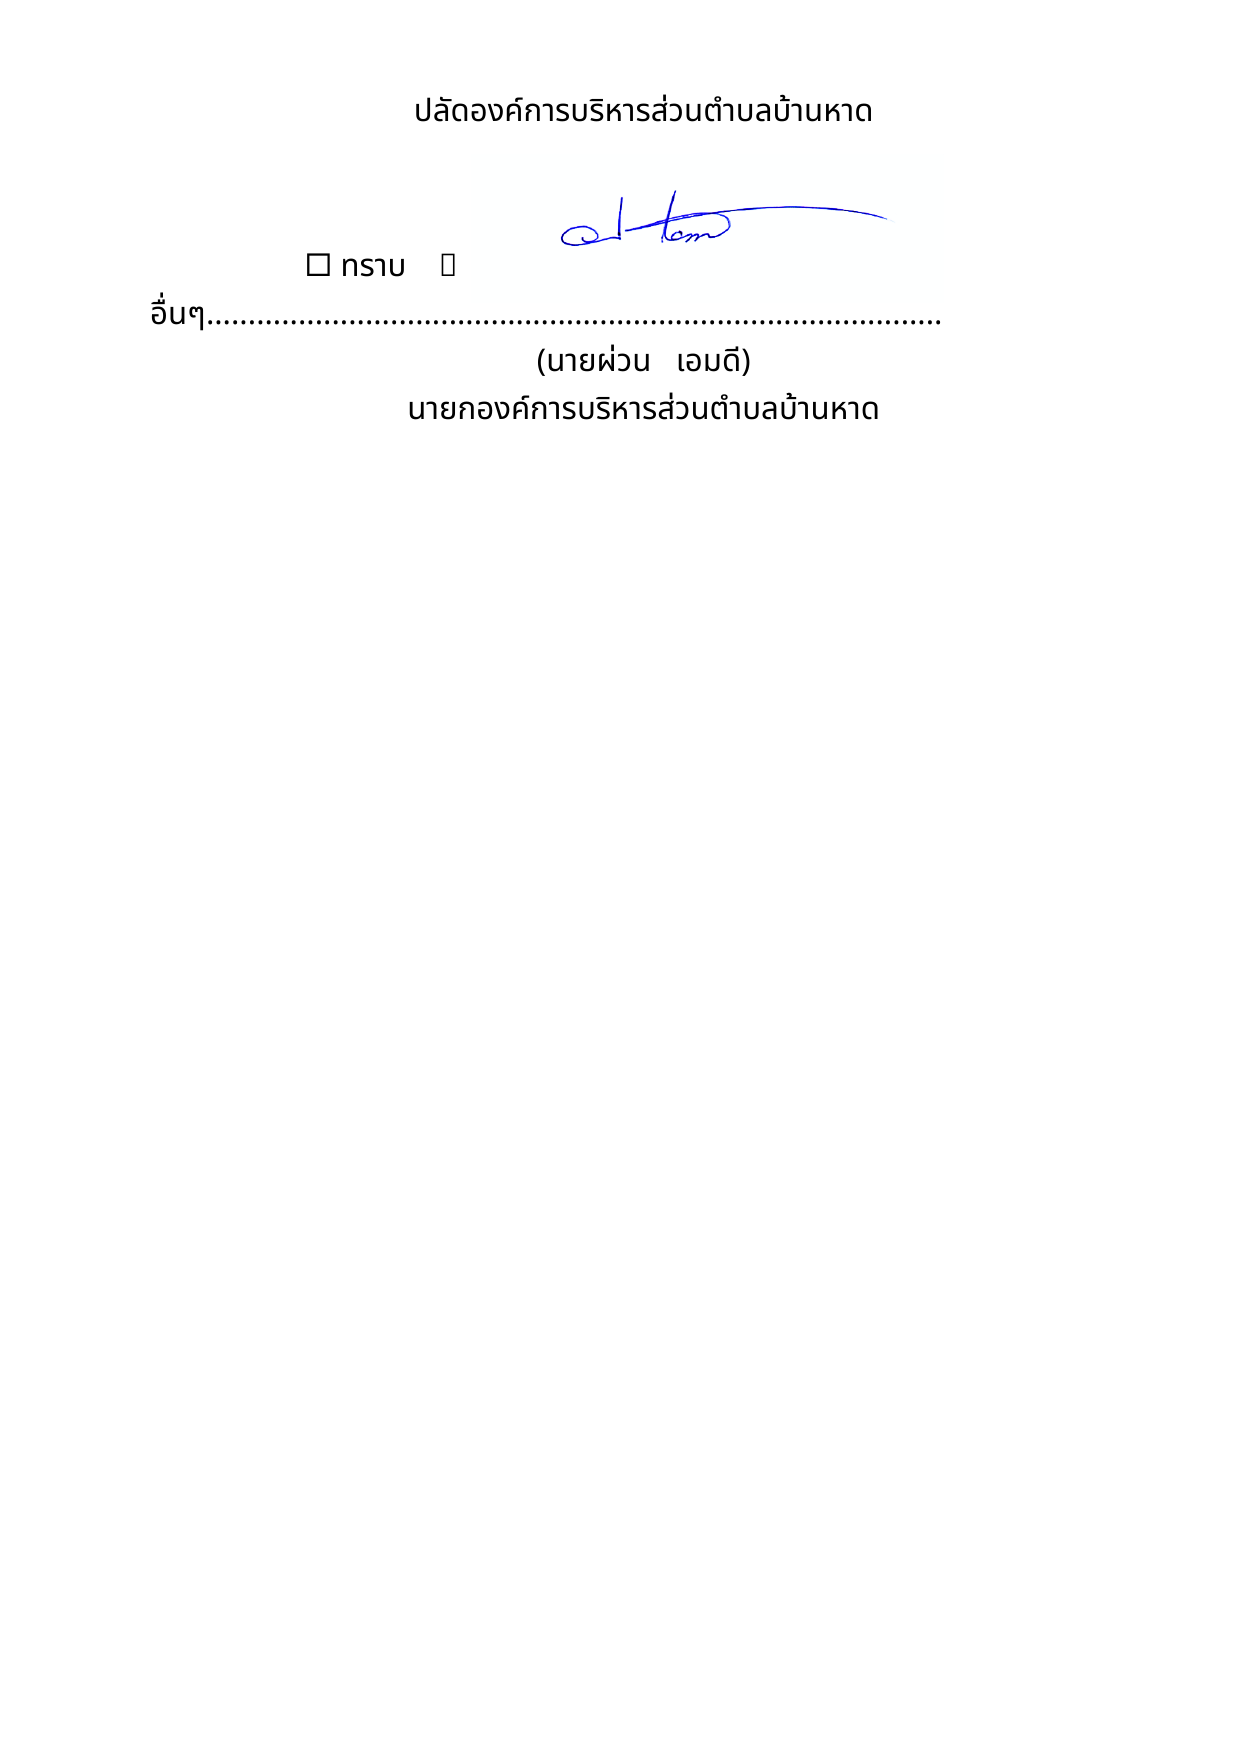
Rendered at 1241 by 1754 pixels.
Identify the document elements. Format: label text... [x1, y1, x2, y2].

picture [471, 154, 944, 244]
text นายกองค์การบริหารส่วนตำบลบ้านหาด [150, 386, 1137, 433]
text (นายผ่วน เอมดี) [150, 338, 1137, 386]
text ทราบ อื่นๆ........................................................................................ [150, 244, 1137, 338]
text ปลัดองค์การบริหารส่วนตำบลบ้านหาด [150, 89, 1137, 136]
